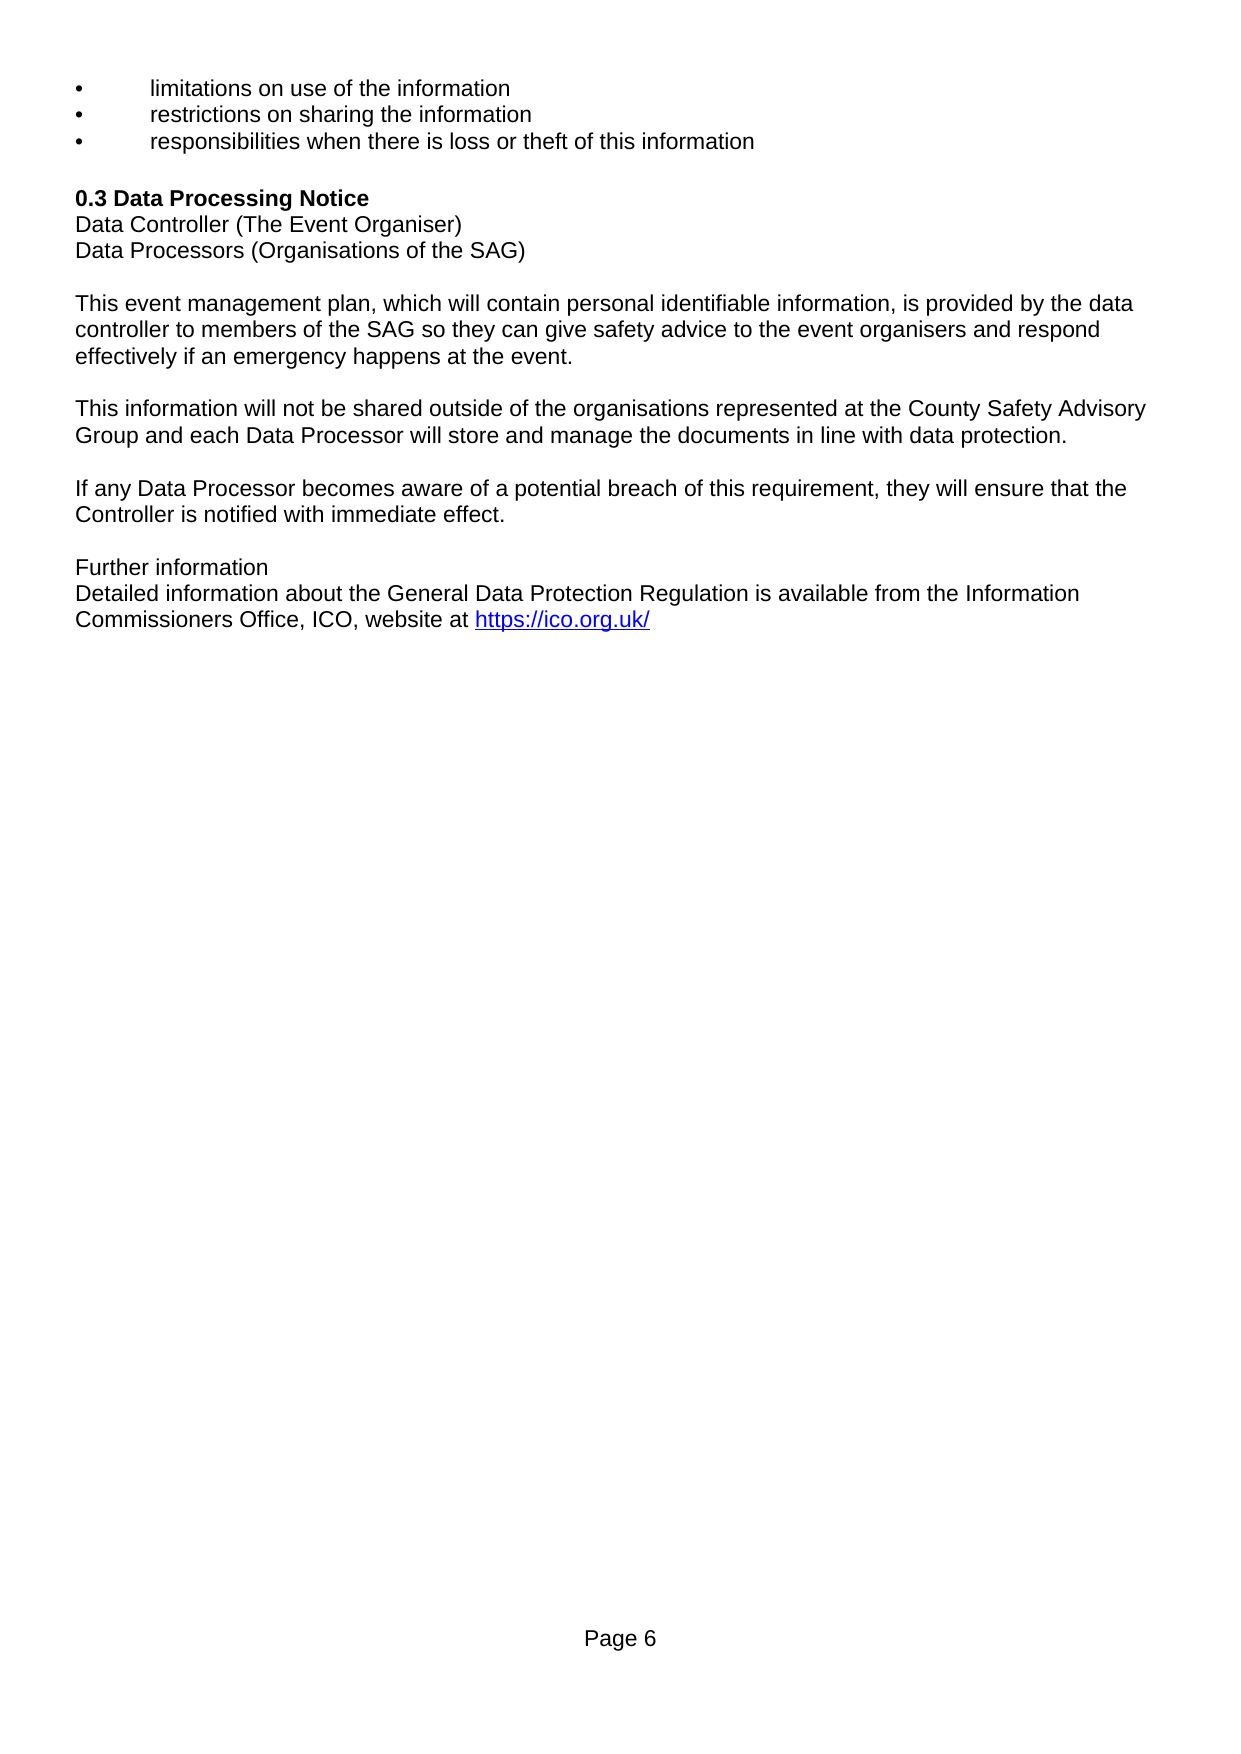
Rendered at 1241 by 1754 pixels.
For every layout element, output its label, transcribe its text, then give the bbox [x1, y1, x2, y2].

text If any Data Processor becomes aware of a potential breach of this requirement, they will ensure that the Controller is notified with immediate effect. [75, 474, 1165, 527]
subtitle 0.3 Data Processing Notice [75, 184, 1165, 211]
text • limitations on use of the information [75, 75, 1165, 101]
text Detailed information about the General Data Protection Regulation is available from the Information Commissioners Office, ICO, website at https://ico.org.uk/ [75, 580, 1165, 633]
text This information will not be shared outside of the organisations represented at the County Safety Advisory Group and each Data Processor will store and manage the documents in line with data protection. [75, 395, 1165, 448]
text • responsibilities when there is loss or theft of this information [75, 128, 1165, 154]
text This event management plan, which will contain personal identifiable information, is provided by the data controller to members of the SAG so they can give safety advice to the event organisers and respond effectively if an emergency happens at the event. [75, 290, 1165, 369]
text Data Controller (The Event Organiser) [75, 211, 1165, 237]
text Data Processors (Organisations of the SAG) [75, 237, 1165, 264]
text Further information [75, 553, 1165, 580]
text • restrictions on sharing the information [75, 101, 1165, 128]
